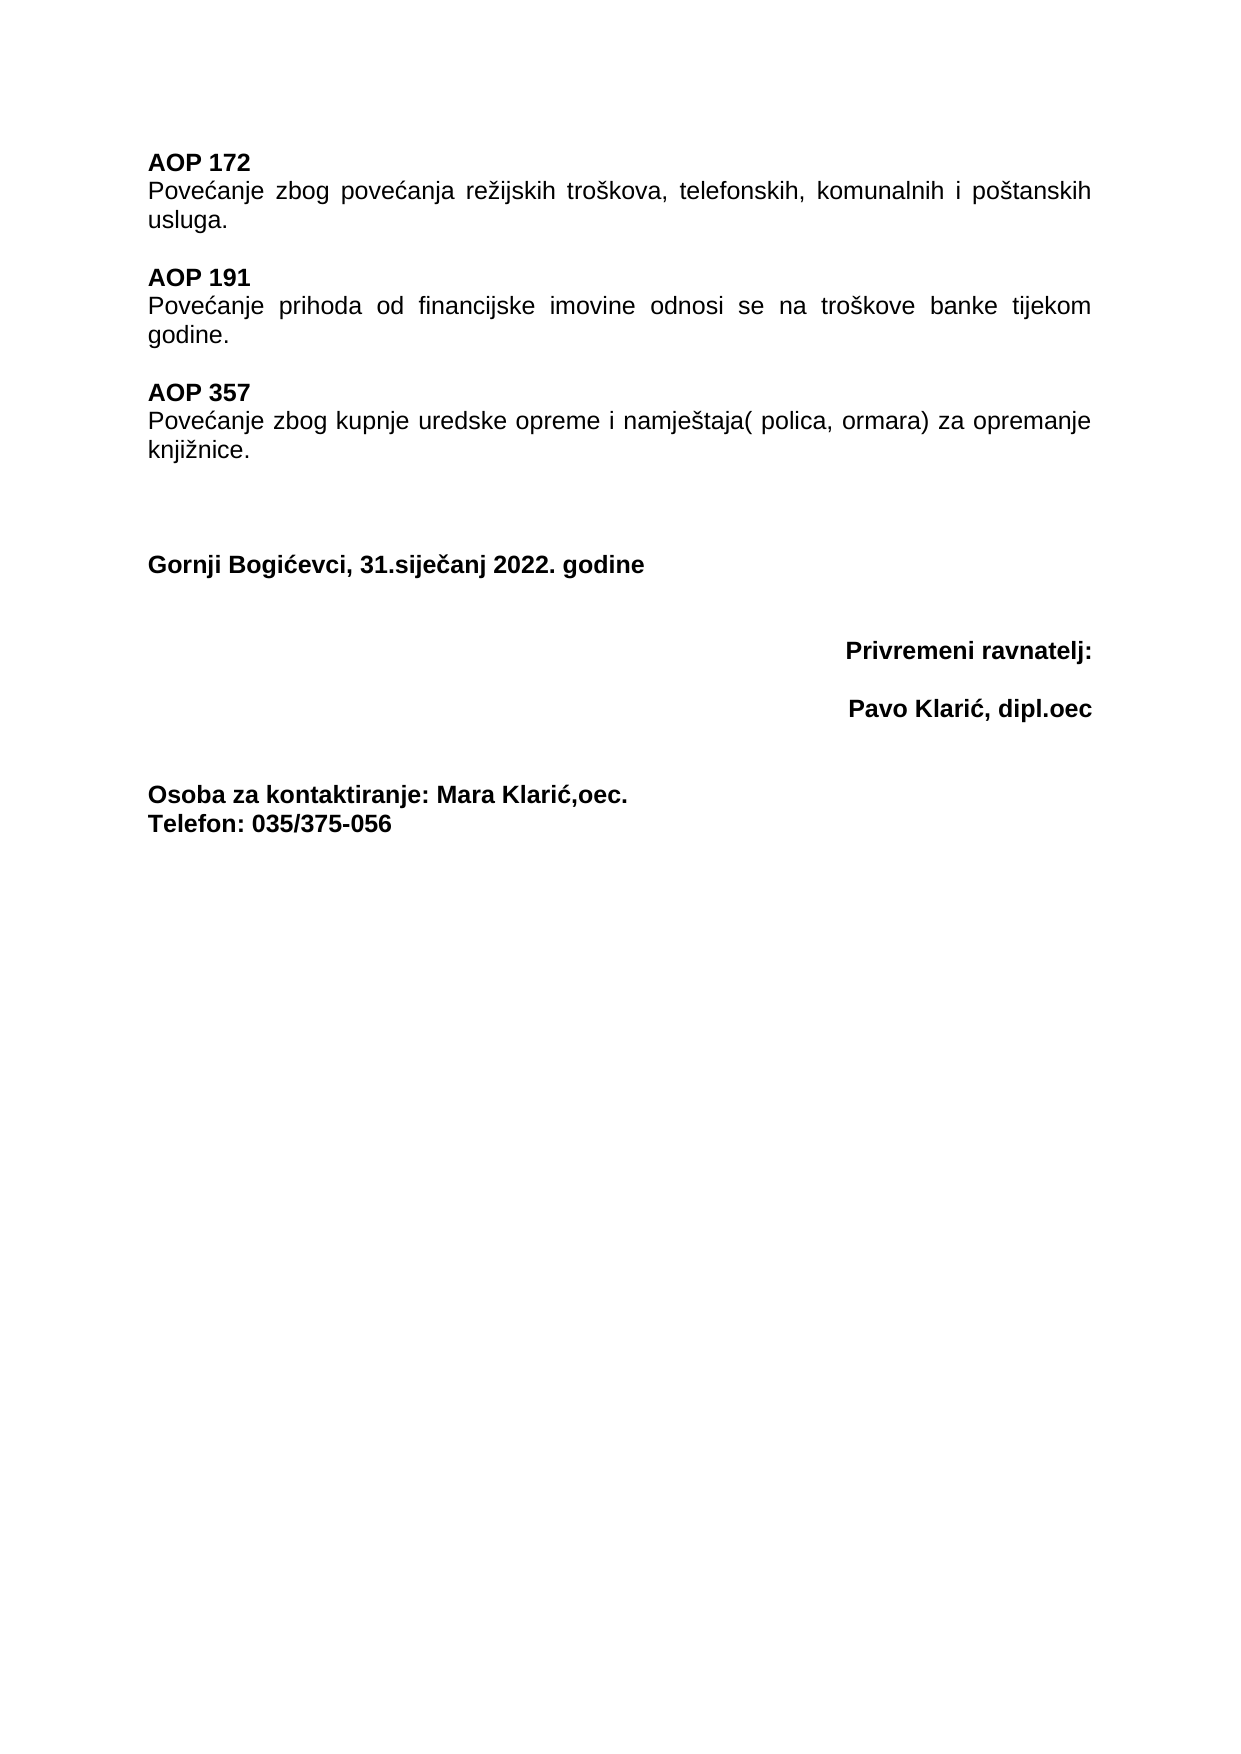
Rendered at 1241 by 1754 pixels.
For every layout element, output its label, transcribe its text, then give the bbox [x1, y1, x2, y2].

text Povećanje prihoda od financijske imovine odnosi se na troškove banke tijekom godine. [148, 291, 1093, 349]
subtitle Privremeni ravnatelj: [148, 636, 1093, 665]
subtitle Osoba za kontaktiranje: Mara Klarić,oec. [148, 780, 1093, 809]
text AOP 191 [148, 263, 1093, 291]
subtitle Gornji Bogićevci, 31.siječanj 2022. godine [148, 550, 1093, 579]
text Pavo Klarić, dipl.oec [148, 694, 1093, 723]
text Povećanje zbog povećanja režijskih troškova, telefonskih, komunalnih i poštanskih usluga. [148, 176, 1093, 234]
text AOP 172 [148, 148, 1093, 176]
text AOP 357 [148, 378, 1093, 406]
text Povećanje zbog kupnje uredske opreme i namještaja( polica, ormara) za opremanje knjižnice. [148, 406, 1093, 464]
text Telefon: 035/375-056 [148, 809, 1093, 838]
